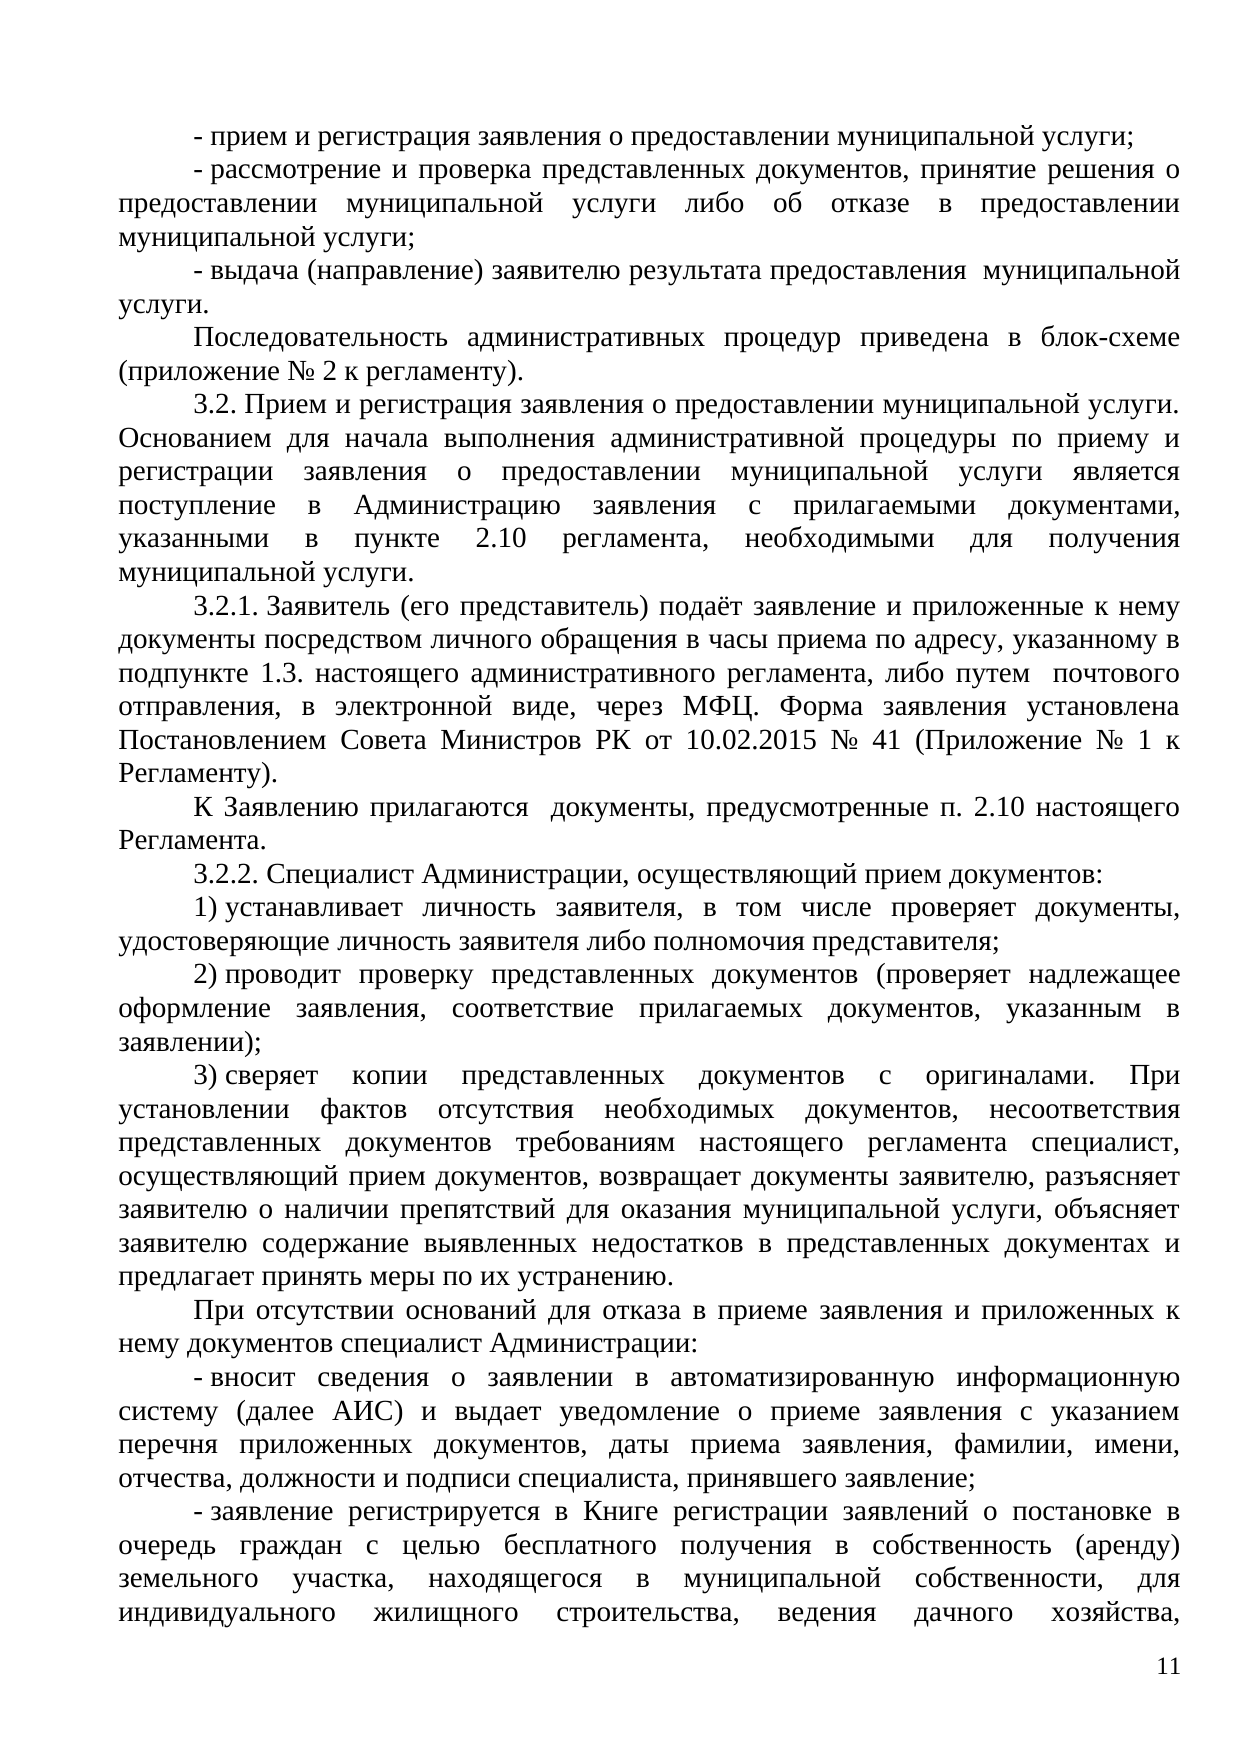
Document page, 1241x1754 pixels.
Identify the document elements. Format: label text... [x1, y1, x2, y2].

text - вносит сведения о заявлении в автоматизированную информационную систему (далее АИС) и выдает уведомление о приеме заявления с указанием перечня приложенных документов, даты приема заявления, фамилии, имени, отчества, должности и подписи специалиста, принявшего заявление; [118, 1359, 1181, 1493]
text Последовательность административных процедур приведена в блок-схеме (приложение № 2 к регламенту). [118, 319, 1181, 386]
text К Заявлению прилагаются документы, предусмотренные п. 2.10 настоящего Регламента. [118, 789, 1181, 856]
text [118, 1493, 1181, 1627]
text 3.2. Прием и регистрация заявления о предоставлении муниципальной услуги. Основанием для начала выполнения административной процедуры по приему и регистрации заявления о предоставлении муниципальной услуги является поступление в Администрацию заявления с прилагаемыми документами, указанными в пункте 2.10 регламента, необходимыми для получения муниципальной услуги. [118, 386, 1181, 588]
text - рассмотрение и проверка представленных документов, принятие решения о предоставлении муниципальной услуги либо об отказе в предоставлении муниципальной услуги; [118, 152, 1181, 252]
text При отсутствии оснований для отказа в приеме заявления и приложенных к нему документов специалист Администрации: [118, 1292, 1181, 1359]
text - прием и регистрация заявления о предоставлении муниципальной услуги; [118, 118, 1181, 152]
text 3) сверяет копии представленных документов с оригиналами. При установлении фактов отсутствия необходимых документов, несоответствия представленных документов требованиям настоящего регламента специалист, осуществляющий прием документов, возвращает документы заявителю, разъясняет заявителю о наличии препятствий для оказания муниципальной услуги, объясняет заявителю содержание выявленных недостатков в представленных документах и предлагает принять меры по их устранению. [118, 1057, 1181, 1292]
text 1) устанавливает личность заявителя, в том числе проверяет документы, удостоверяющие личность заявителя либо полномочия представителя; [118, 889, 1181, 957]
text 2) проводит проверку представленных документов (проверяет надлежащее оформление заявления, соответствие прилагаемых документов, указанным в заявлении); [118, 957, 1181, 1057]
text 3.2.1. Заявитель (его представитель) подаёт заявление и приложенные к нему документы посредством личного обращения в часы приема по адресу, указанному в подпункте 1.3. настоящего административного регламента, либо путем почтового отправления, в электронной виде, через МФЦ. Форма заявления установлена Постановлением Совета Министров РК от 10.02.2015 № 41 (Приложение № 1 к Регламенту). [118, 588, 1181, 789]
text 3.2.2. Специалист Администрации, осуществляющий прием документов: [118, 856, 1181, 889]
text - выдача (направление) заявителю результата предоставления муниципальной услуги. [118, 252, 1181, 319]
